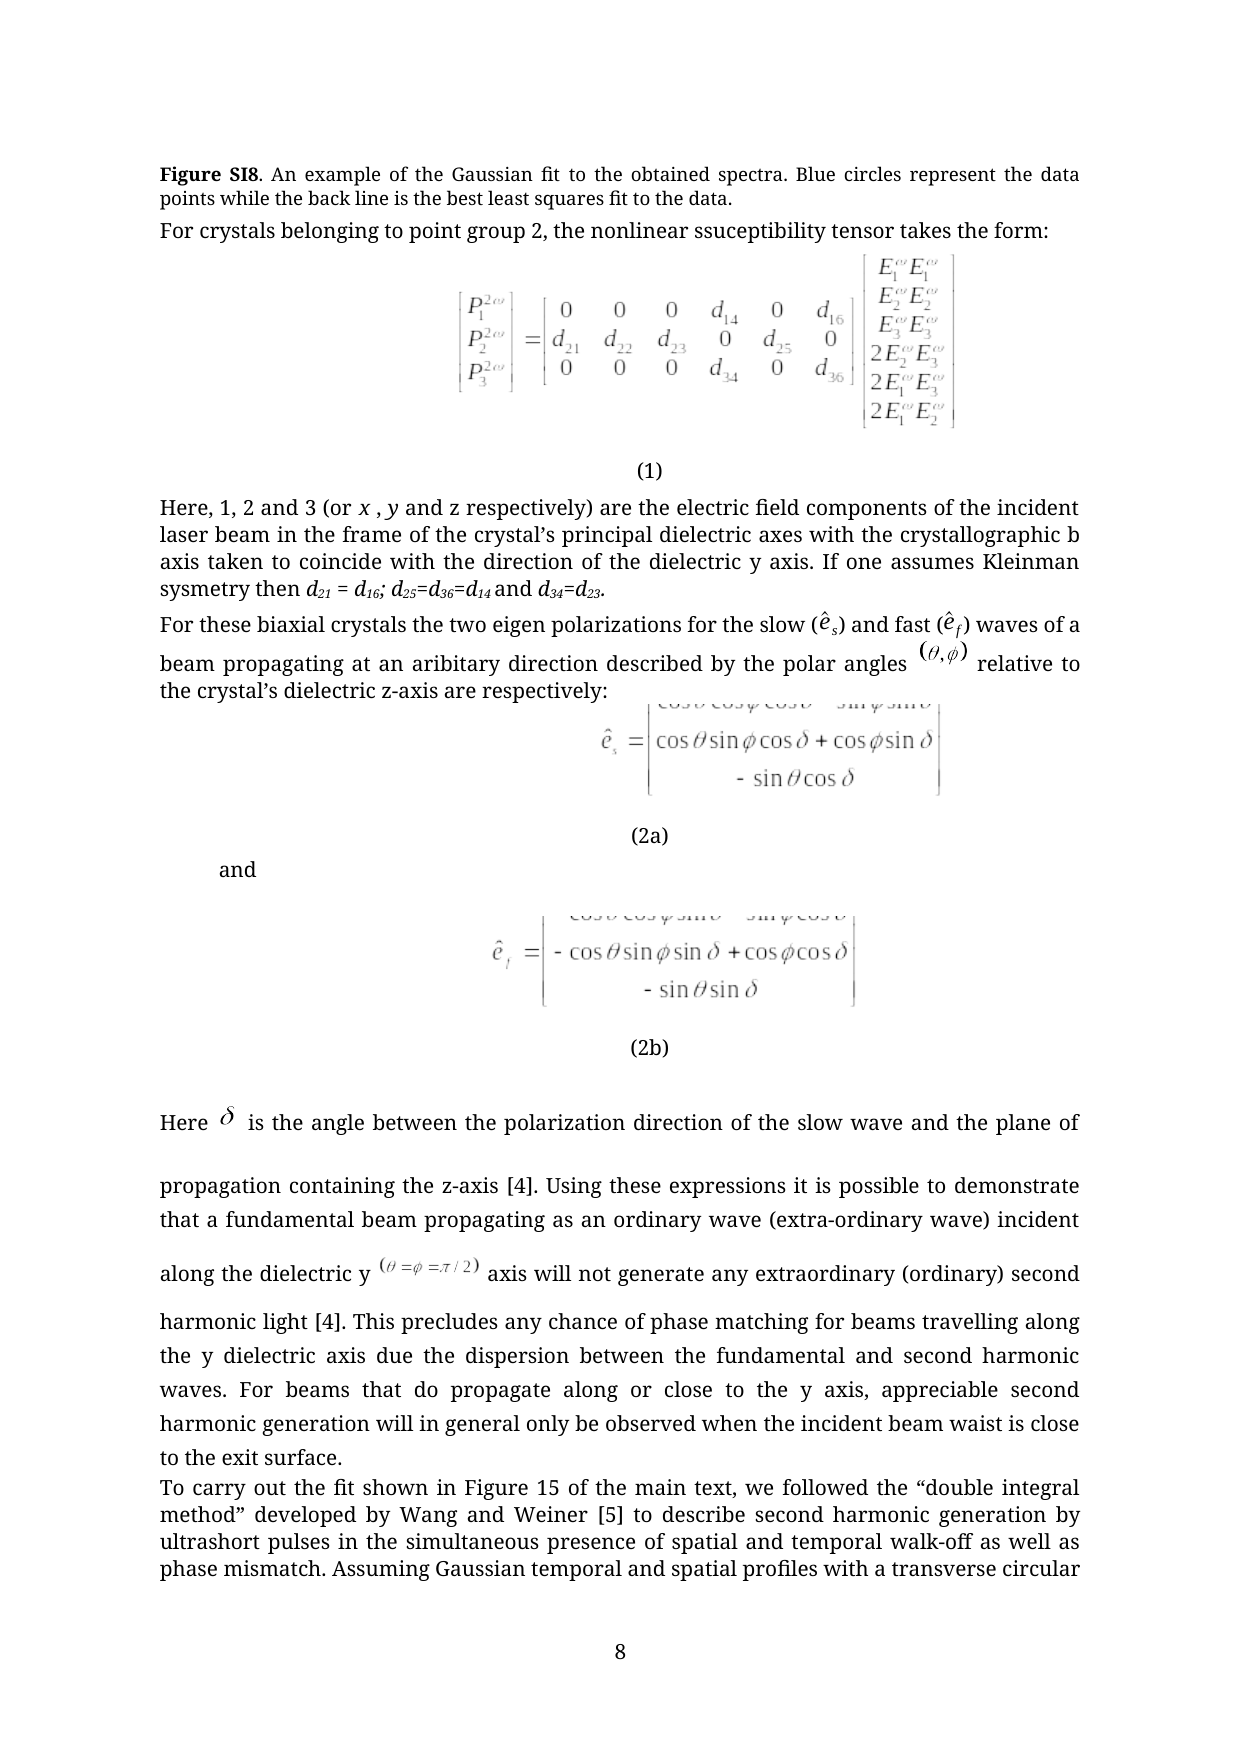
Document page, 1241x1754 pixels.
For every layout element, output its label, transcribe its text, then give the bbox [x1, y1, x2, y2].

subtitle Here, 1, 2 and 3 (or x , y and z respectively) are the electric field components of the incident laser beam in the frame of the crystal’s principal dielectric axes with the crystallographic b axis taken to coincide with the direction of the dielectric y axis. If one assumes Kleinman sysmetry then d21 = d16; d25=d36=d14 and d34=d23. [159, 494, 1081, 602]
subtitle For these biaxial crystals the two eigen polarizations for the slow () and fast () waves of a beam propagating at an aribitary direction described by the polar angles relative to the crystal’s dielectric z-axis are respectively: [159, 608, 1081, 705]
subtitle and [218, 856, 1081, 883]
text (2a) [218, 711, 1081, 850]
subtitle (2b) [218, 922, 1081, 1061]
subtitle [159, 1474, 1081, 1582]
text (1) [218, 250, 1081, 488]
subtitle For crystals belonging to point group 2, the nonlinear ssuceptibility tensor takes the form: [159, 217, 1081, 244]
text Figure SI8. An example of the Gaussian fit to the obtained spectra. Blue circles represent the data points while the back line is the best least squares fit to the data. [159, 162, 1081, 211]
text Here is the angle between the polarization direction of the slow wave and the plane of propagation containing the z-axis [4]. Using these expressions it is possible to demonstrate that a fundamental beam propagating as an ordinary wave (extra-ordinary wave) incident along the dielectric y axis will not generate any extraordinary (ordinary) second harmonic light [4]. This precludes any chance of phase matching for beams travelling along the y dielectric axis due the dispersion between the fundamental and second harmonic waves. For beams that do propagate along or close to the y axis, appreciable second harmonic generation will in general only be observed when the incident beam waist is close to the exit surface. [159, 1101, 1081, 1474]
